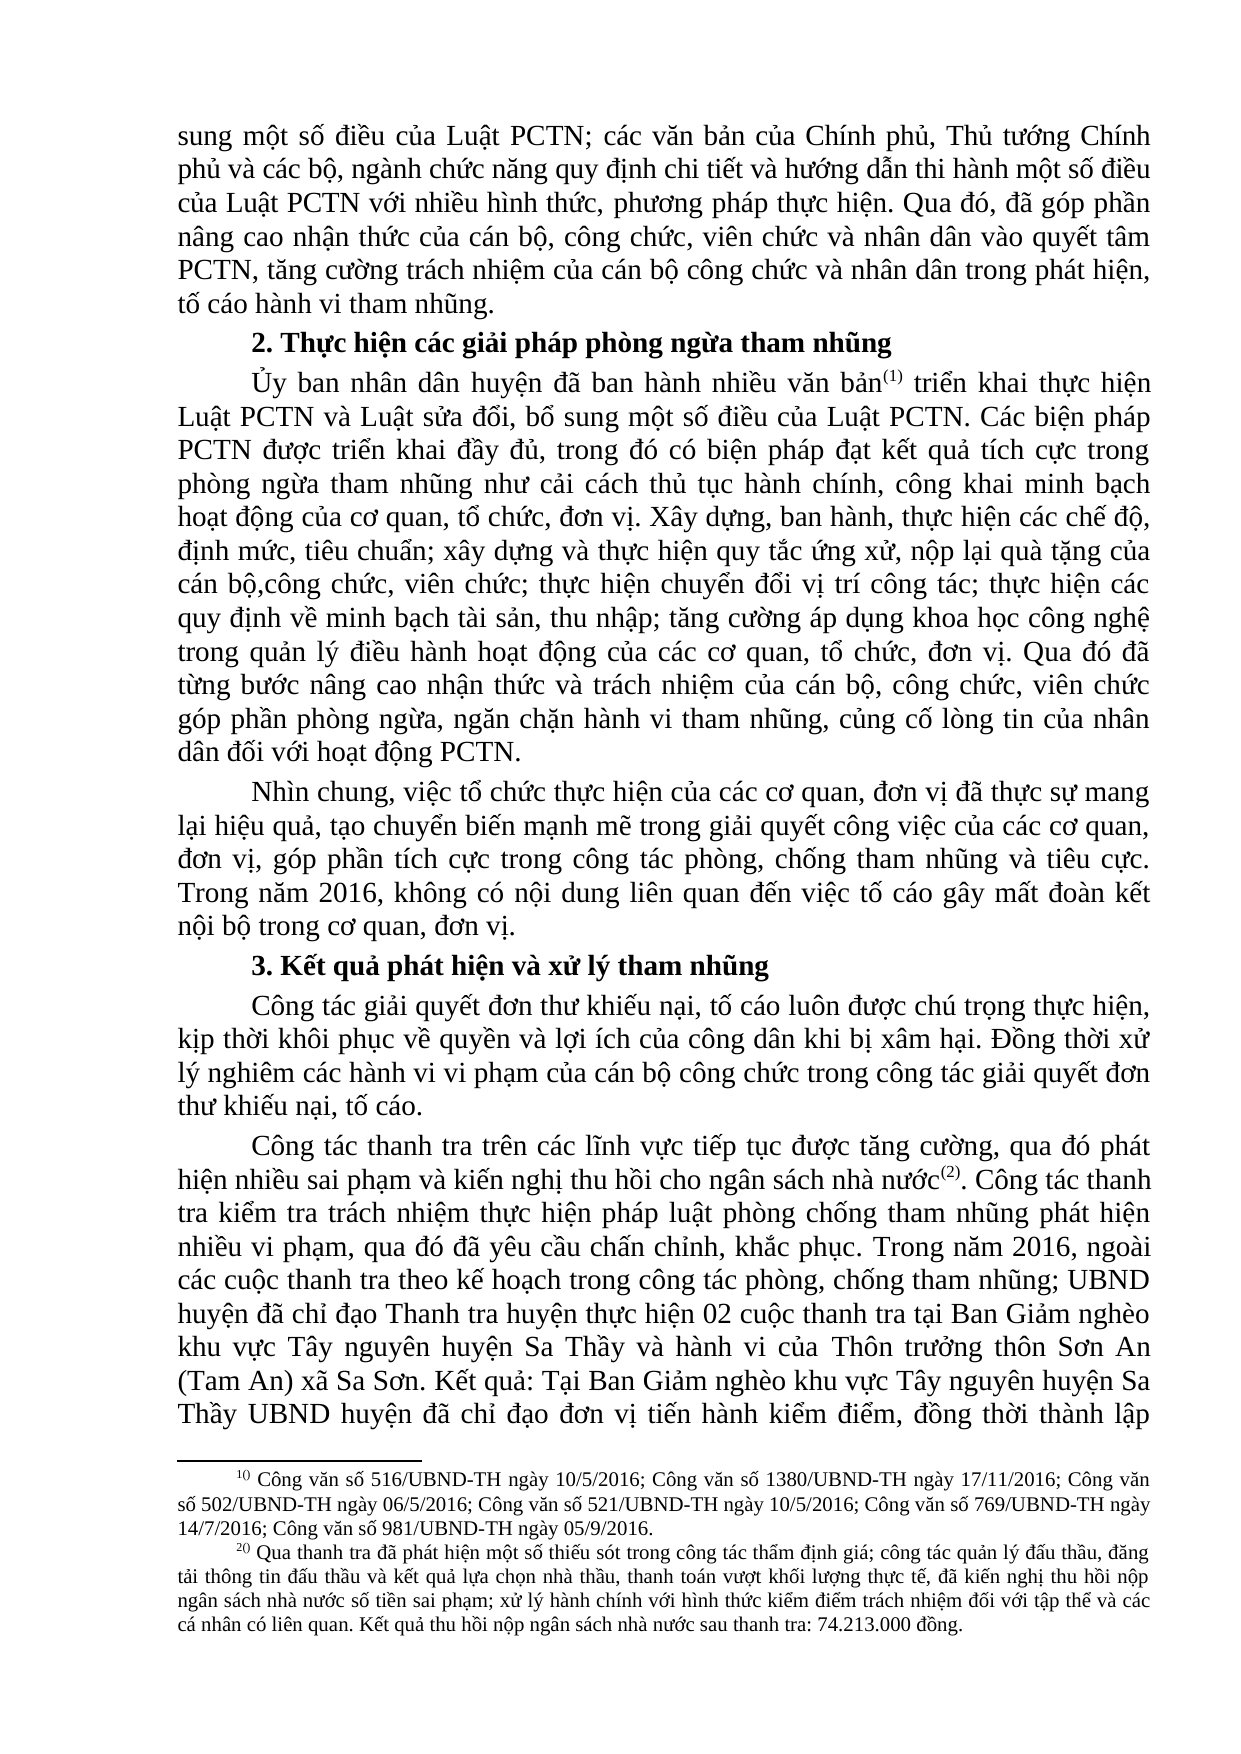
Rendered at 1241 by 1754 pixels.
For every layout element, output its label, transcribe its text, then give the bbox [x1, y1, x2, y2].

text 3. Kết quả phát hiện và xử lý tham nhũng [177, 948, 1152, 982]
text Công tác giải quyết đơn thư khiếu nại, tố cáo luôn được chú trọng thực hiện, kịp thời khôi phục về quyền và lợi ích của công dân khi bị xâm hại. Đồng thời xử lý nghiêm các hành vi vi phạm của cán bộ công chức trong công tác giải quyết đơn thư khiếu nại, tố cáo. [177, 988, 1152, 1122]
text Ủy ban nhân dân huyện đã ban hành nhiều văn bản() triển khai thực hiện Luật PCTN và Luật sửa đổi, bổ sung một số điều của Luật PCTN. Các biện pháp PCTN được triển khai đầy đủ, trong đó có biện pháp đạt kết quả tích cực trong phòng ngừa tham nhũng như cải cách thủ tục hành chính, công khai minh bạch hoạt động của cơ quan, tổ chức, đơn vị. Xây dựng, ban hành, thực hiện các chế độ, định mức, tiêu chuẩn; xây dựng và thực hiện quy tắc ứng xử, nộp lại quà tặng của cán bộ,công chức, viên chức; thực hiện chuyển đổi vị trí công tác; thực hiện các quy định về minh bạch tài sản, thu nhập; tăng cường áp dụng khoa học công nghệ trong quản lý điều hành hoạt động của các cơ quan, tổ chức, đơn vị. Qua đó đã từng bước nâng cao nhận thức và trách nhiệm của cán bộ, công chức, viên chức góp phần phòng ngừa, ngăn chặn hành vi tham nhũng, củng cố lòng tin của nhân dân đối với hoạt động PCTN. [177, 365, 1152, 768]
text 2. Thực hiện các giải pháp phòng ngừa tham nhũng [177, 326, 1152, 359]
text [177, 118, 1152, 319]
text Nhìn chung, việc tổ chức thực hiện của các cơ quan, đơn vị đã thực sự mang lại hiệu quả, tạo chuyển biến mạnh mẽ trong giải quyết công việc của các cơ quan, đơn vị, góp phần tích cực trong công tác phòng, chống tham nhũng và tiêu cực. Trong năm 2016, không có nội dung liên quan đến việc tố cáo gây mất đoàn kết nội bộ trong cơ quan, đơn vị. [177, 774, 1152, 942]
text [177, 1128, 1152, 1430]
